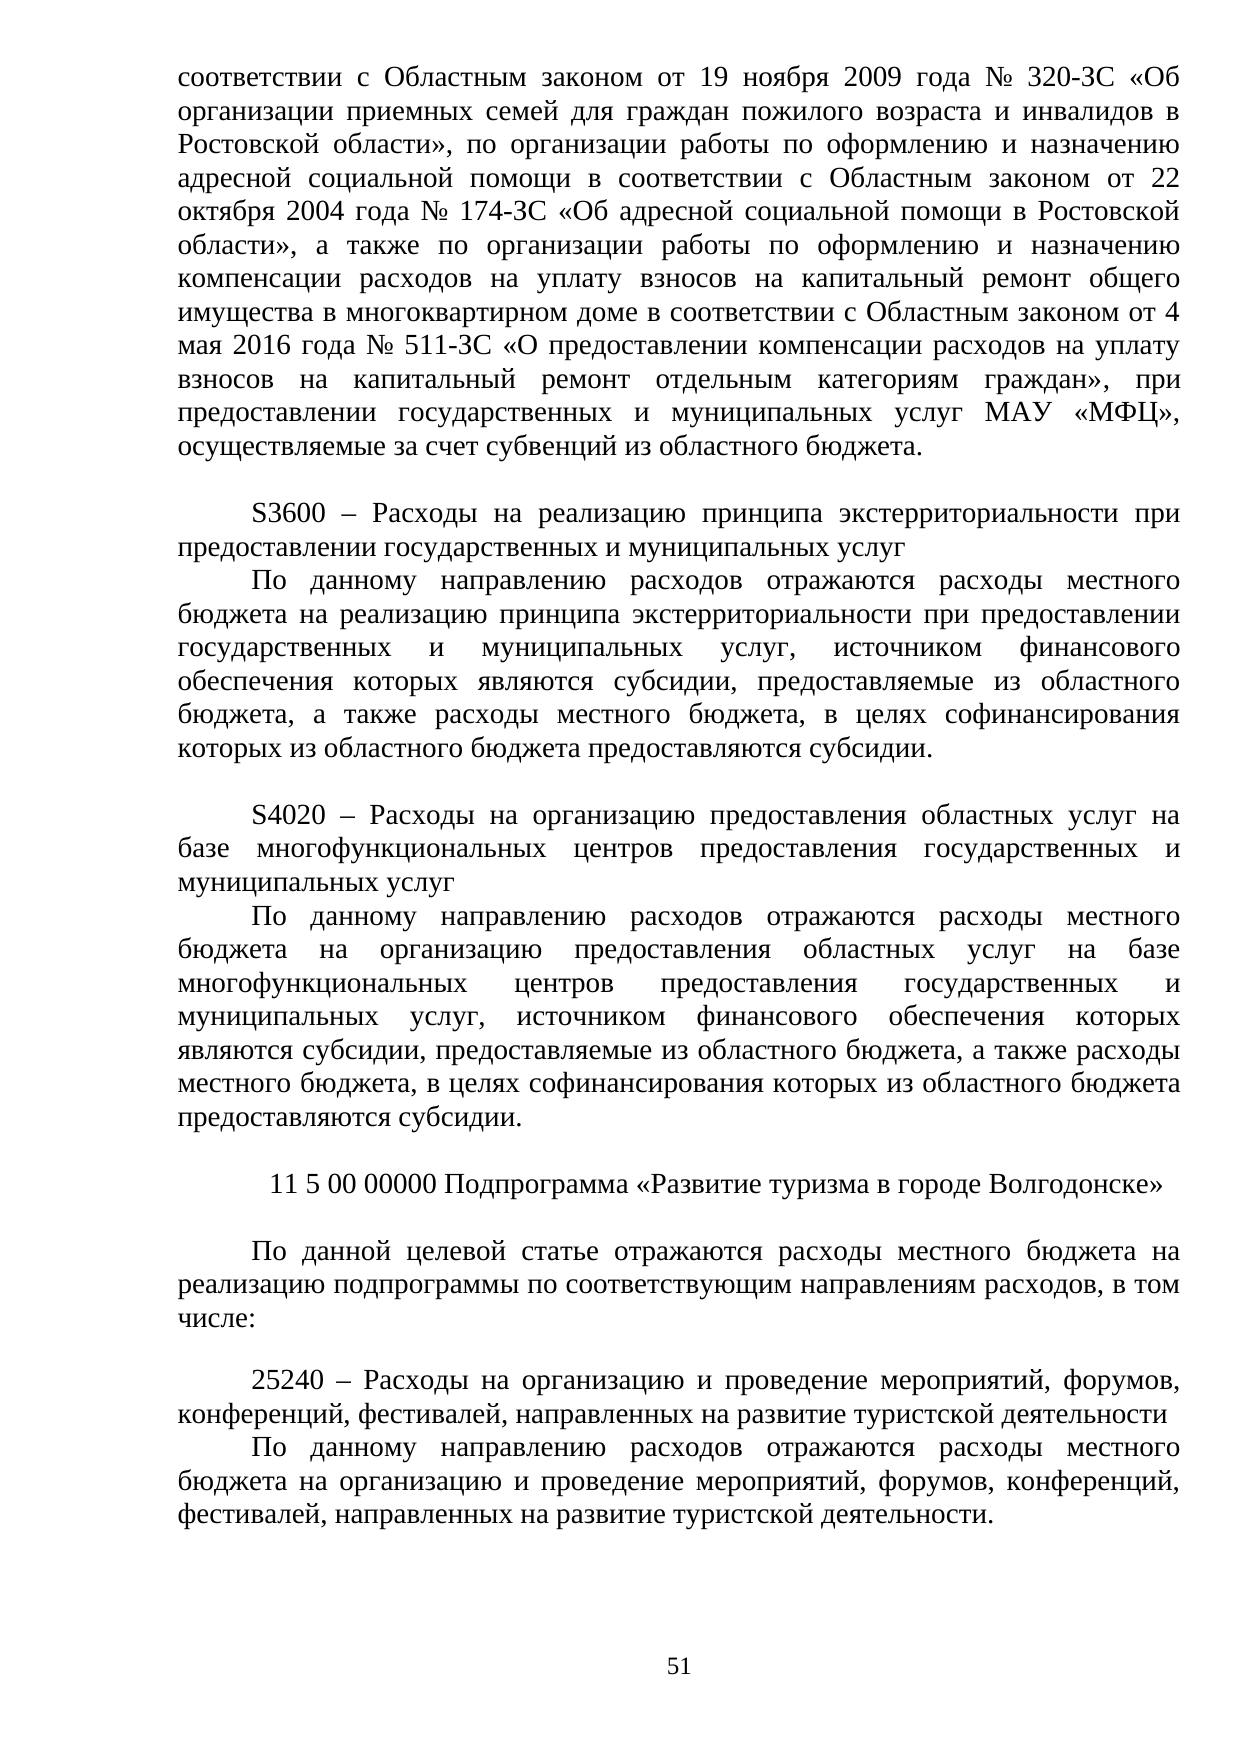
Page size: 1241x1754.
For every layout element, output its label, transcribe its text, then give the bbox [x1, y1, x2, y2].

text По данной целевой статье отражаются расходы местного бюджета на реализацию подпрограммы по соответствующим направлениям расходов, в том числе: [177, 1233, 1181, 1334]
text По данному направлению расходов отражаются расходы местного бюджета на организацию и проведение мероприятий, форумов, конференций, фестивалей, направленных на развитие туристской деятельности. [177, 1429, 1181, 1530]
text S4020 – Расходы на организацию предоставления областных услуг на базе многофункциональных центров предоставления государственных и муниципальных услуг [177, 797, 1181, 898]
text По данному направлению расходов отражаются расходы местного бюджета на организацию предоставления областных услуг на базе многофункциональных центров предоставления государственных и муниципальных услуг, источником финансового обеспечения которых являются субсидии, предоставляемые из областного бюджета, а также расходы местного бюджета, в целях софинансирования которых из областного бюджета предоставляются субсидии. [177, 898, 1181, 1132]
text По данному направлению расходов отражаются расходы местного бюджета на реализацию принципа экстерриториальности при предоставлении государственных и муниципальных услуг, источником финансового обеспечения которых являются субсидии, предоставляемые из областного бюджета, а также расходы местного бюджета, в целях софинансирования которых из областного бюджета предоставляются субсидии. [177, 562, 1181, 763]
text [177, 59, 1181, 462]
text 11 5 00 00000 Подпрограмма «Развитие туризма в городе Волгодонске» [251, 1166, 1181, 1199]
text 25240 – Расходы на организацию и проведение мероприятий, форумов, конференций, фестивалей, направленных на развитие туристской деятельности [177, 1362, 1181, 1429]
text S3600 – Расходы на реализацию принципа экстерриториальности при предоставлении государственных и муниципальных услуг [177, 495, 1181, 562]
